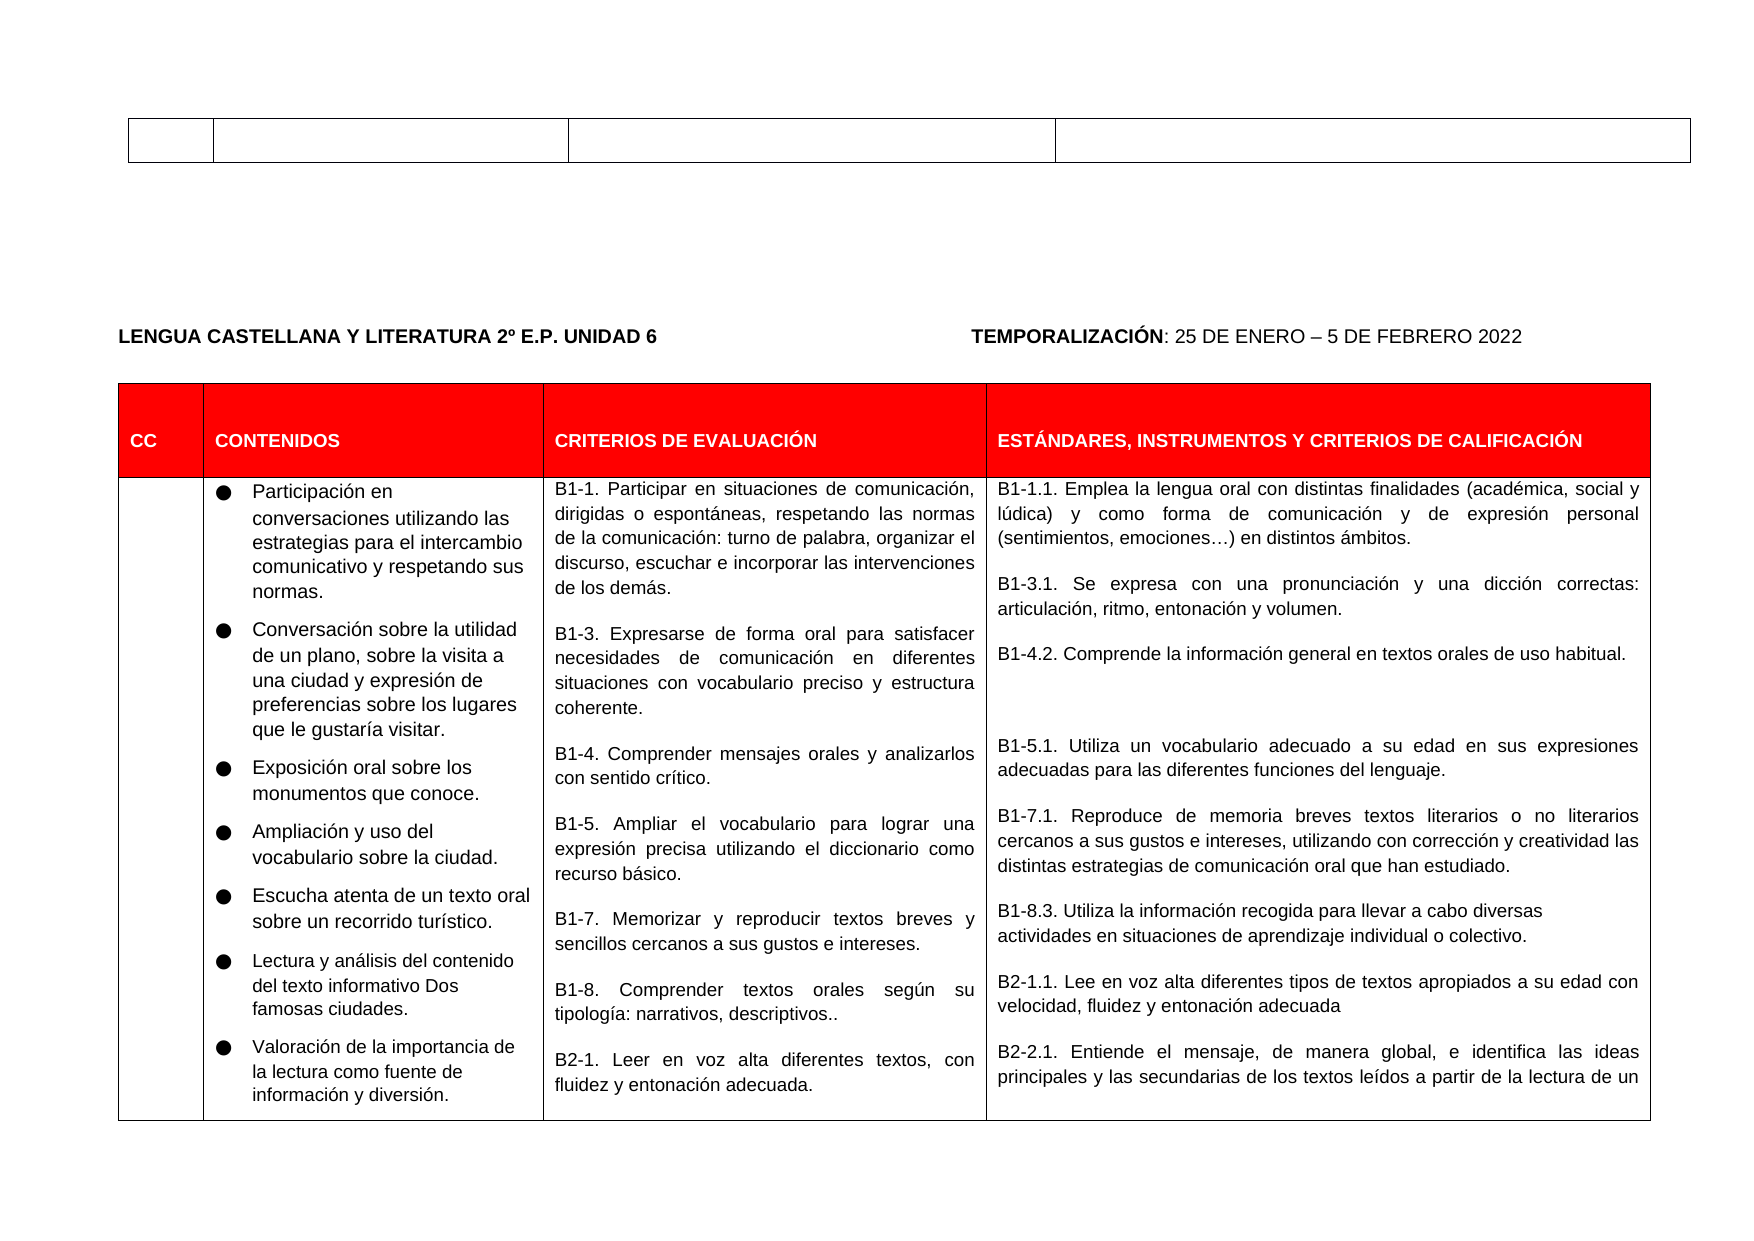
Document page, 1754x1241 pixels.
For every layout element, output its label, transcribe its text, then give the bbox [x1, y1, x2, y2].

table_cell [569, 119, 1055, 162]
text LENGUA CASTELLANA Y LITERATURA 2º E.P. UNIDAD 6 TEMPORALIZACIÓN: 25 DE ENERO – 5 DE FEBRERO 2022 [118, 325, 1636, 348]
table_header CONTENIDOS [204, 384, 543, 477]
table_cell [119, 478, 203, 1120]
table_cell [1056, 119, 1690, 162]
table_header CC [119, 384, 203, 477]
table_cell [987, 478, 1650, 1120]
table_cell [129, 119, 213, 162]
table_header ESTÁNDARES, INSTRUMENTOS Y CRITERIOS DE CALIFICACIÓN [987, 384, 1650, 477]
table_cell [214, 119, 568, 162]
table_header CRITERIOS DE EVALUACIÓN [544, 384, 986, 477]
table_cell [544, 478, 986, 1120]
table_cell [204, 478, 543, 1120]
